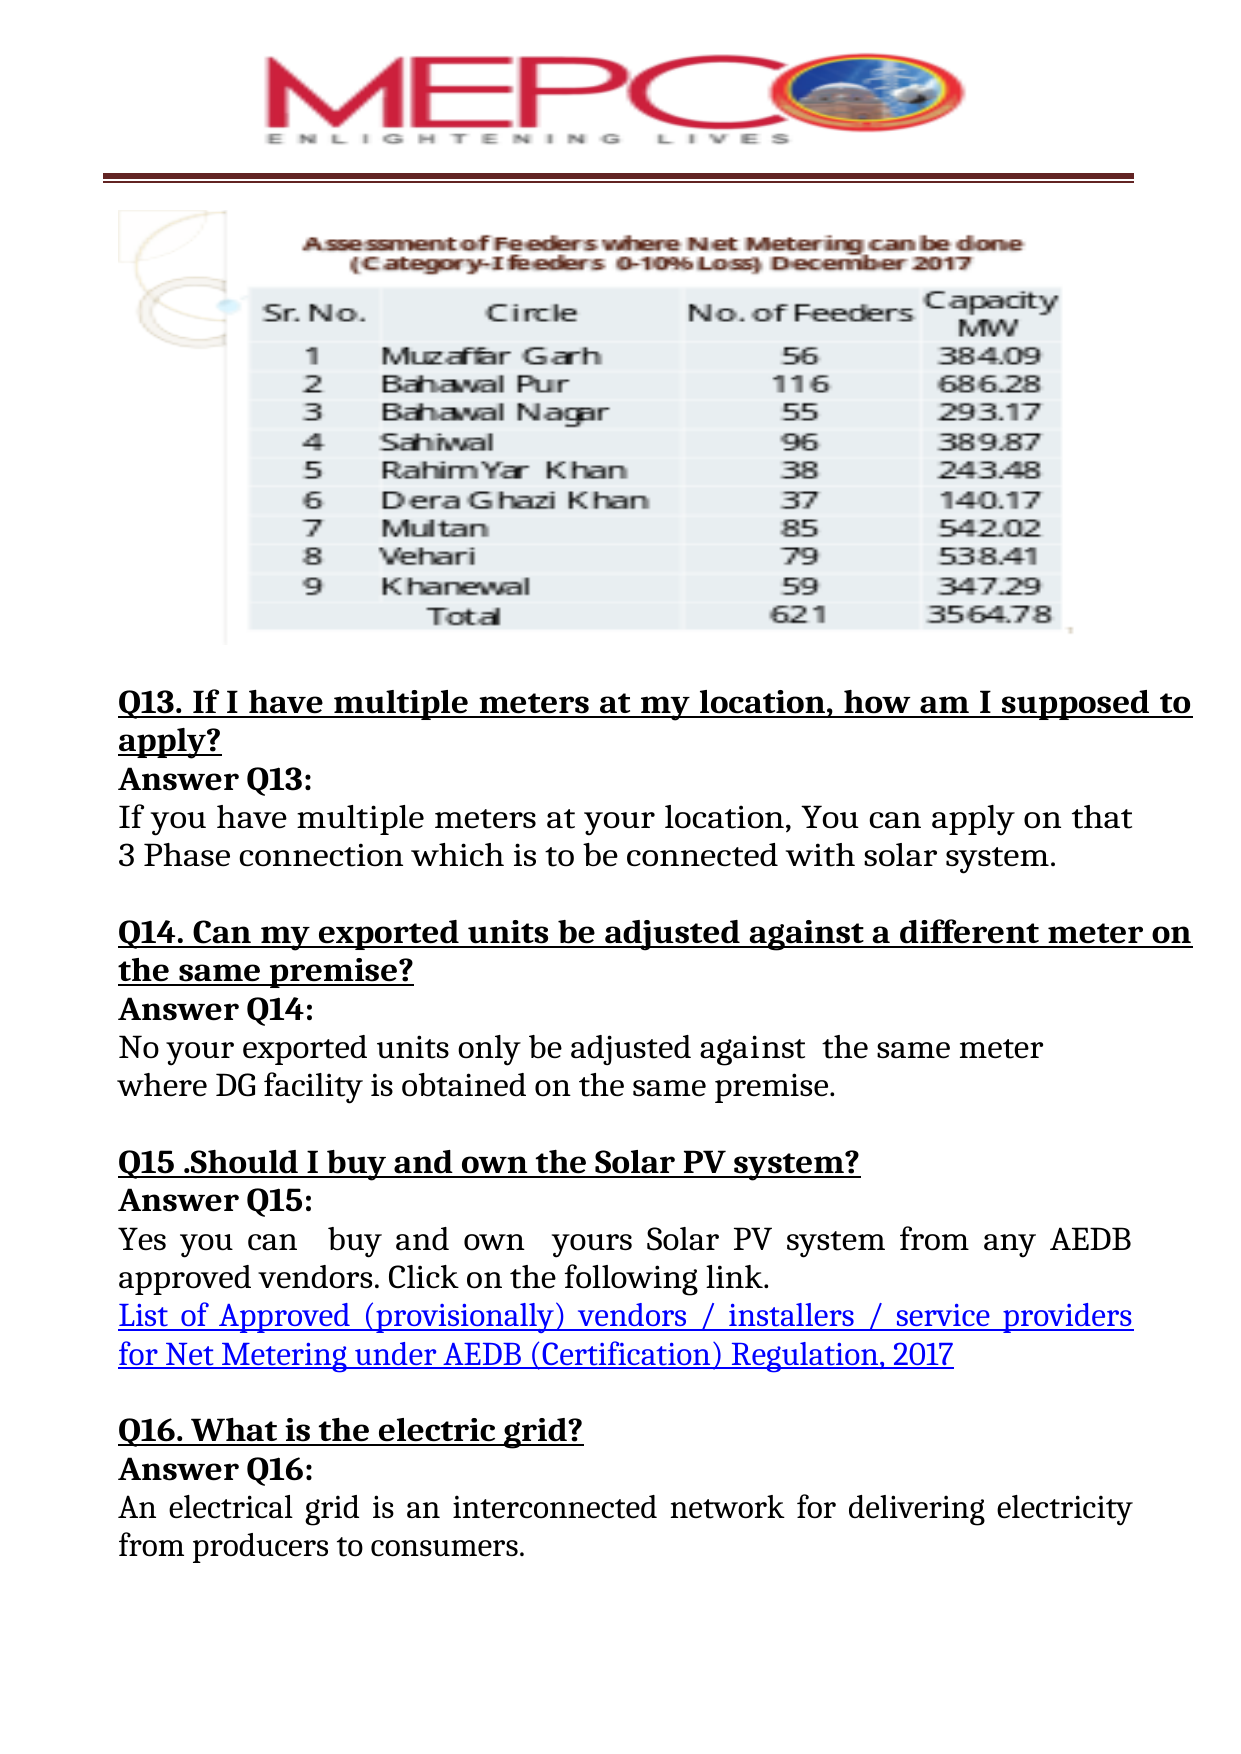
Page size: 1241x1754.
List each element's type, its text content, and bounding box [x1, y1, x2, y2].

text Q13. If I have multiple meters at my location, how am I supposed to apply? [118, 683, 1193, 716]
text Answer Q14: [118, 990, 1134, 1028]
text If you have multiple meters at your location, You can apply on that 3 Phase connection which is to be connected with solar system. [118, 798, 1134, 875]
text Answer Q13: [118, 760, 1134, 798]
text Q14. Can my exported units be adjusted against a different meter on the same premise? [118, 913, 1193, 946]
text List of Approved (provisionally) vendors / installers / service providers for Net Metering under AEDB (Certification) Regulation, 2017 [118, 1297, 1134, 1329]
text Answer Q16: [118, 1450, 1134, 1488]
text An electrical grid is an interconnected network for delivering electricity from producers to consumers. [118, 1488, 1134, 1565]
text Q16. What is the electric grid? [118, 1412, 1193, 1450]
text Q14. Can my exported units be adjusted against a different meter on the same premise? [118, 948, 1193, 990]
text No your exported units only be adjusted against the same meter where DG facility is obtained on the same premise. [118, 1028, 1043, 1105]
text List of Approved (provisionally) vendors / installers / service providers for Net Metering under AEDB (Certification) Regulation, 2017 [118, 1331, 1134, 1373]
text Yes you can buy and own yours Solar PV system from any AEDB approved vendors. Click on the following link. [118, 1220, 1134, 1297]
text Q13. If I have multiple meters at my location, how am I supposed to apply? [118, 718, 1193, 760]
text Q15 .Should I buy and own the Solar PV system? [118, 1143, 1193, 1182]
picture [141, 28, 1096, 172]
text Answer Q15: [118, 1182, 1134, 1220]
